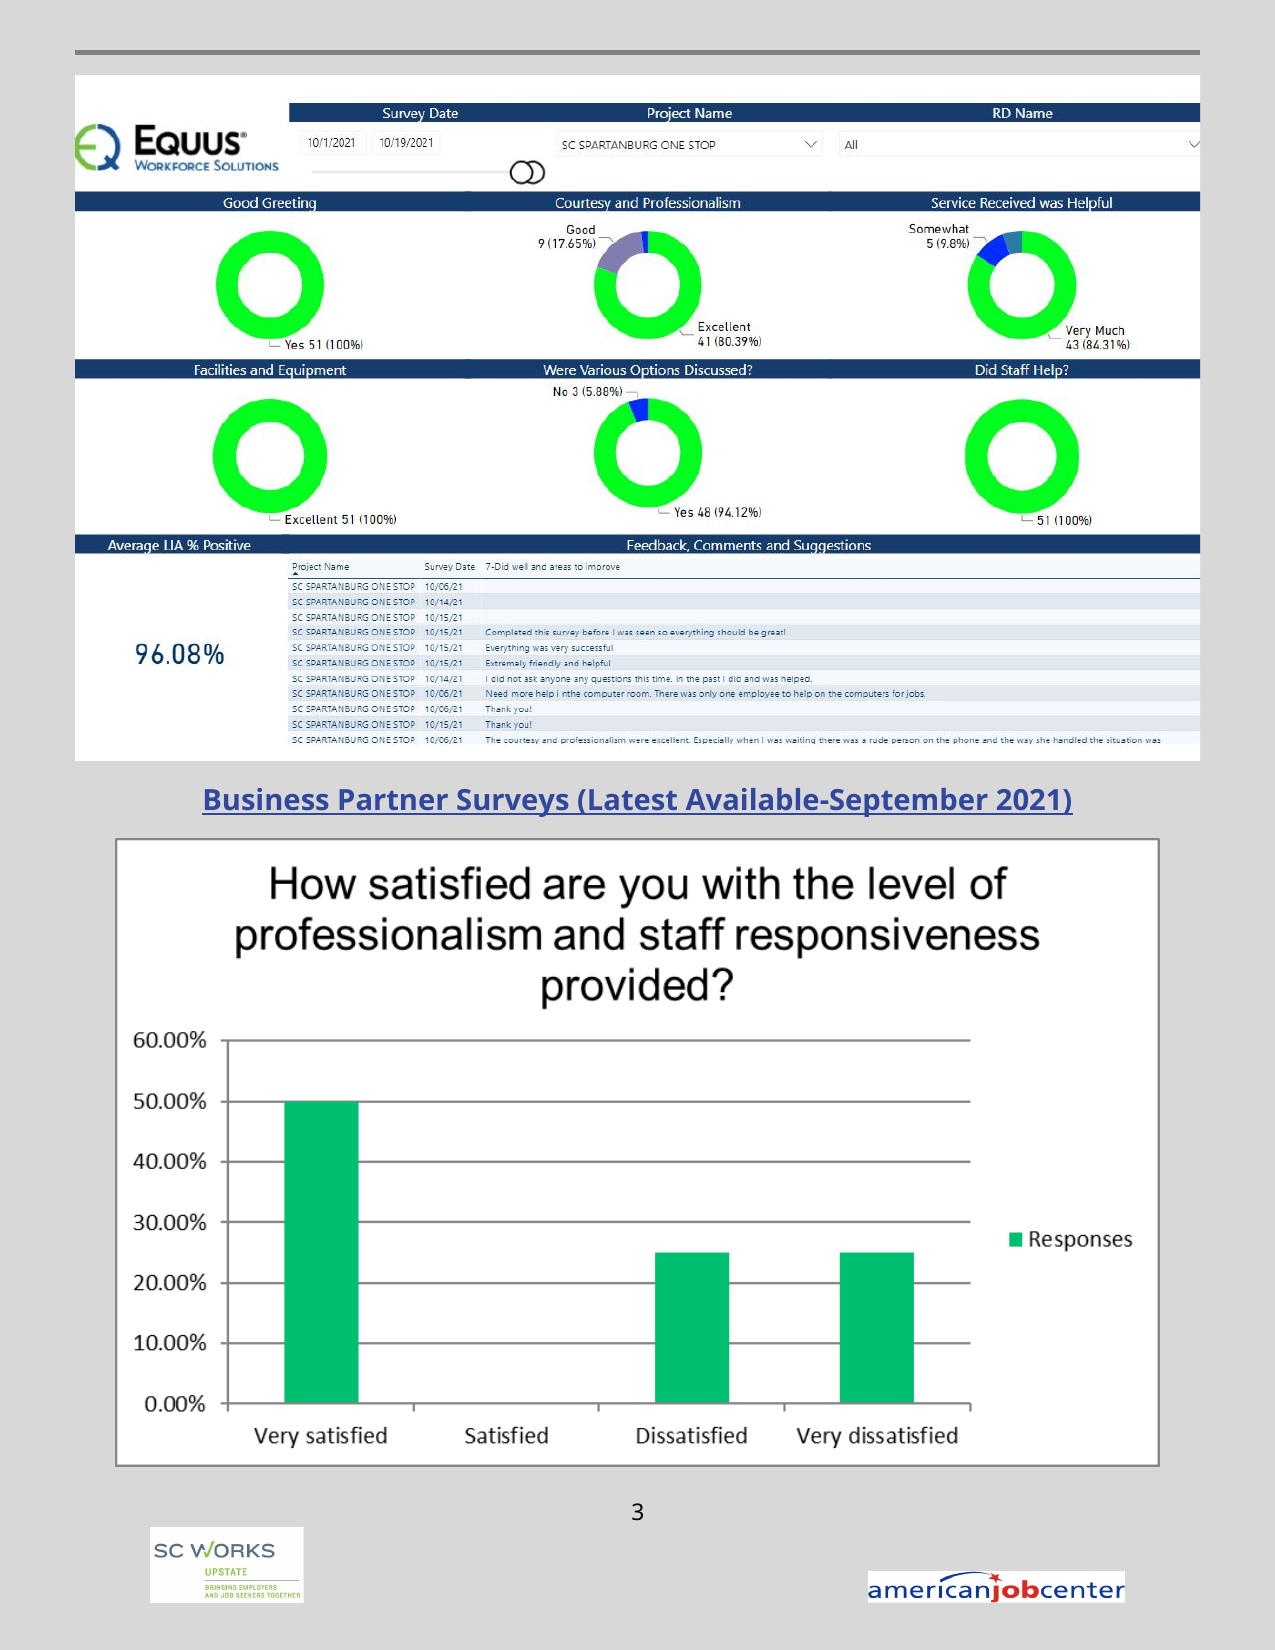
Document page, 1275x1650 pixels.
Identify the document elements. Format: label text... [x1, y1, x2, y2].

picture [150, 1527, 304, 1603]
picture [75, 75, 1200, 761]
picture [868, 1571, 1125, 1603]
text Business Partner Surveys (Latest Available-September 2021) [75, 779, 1200, 819]
picture [115, 838, 1160, 1467]
